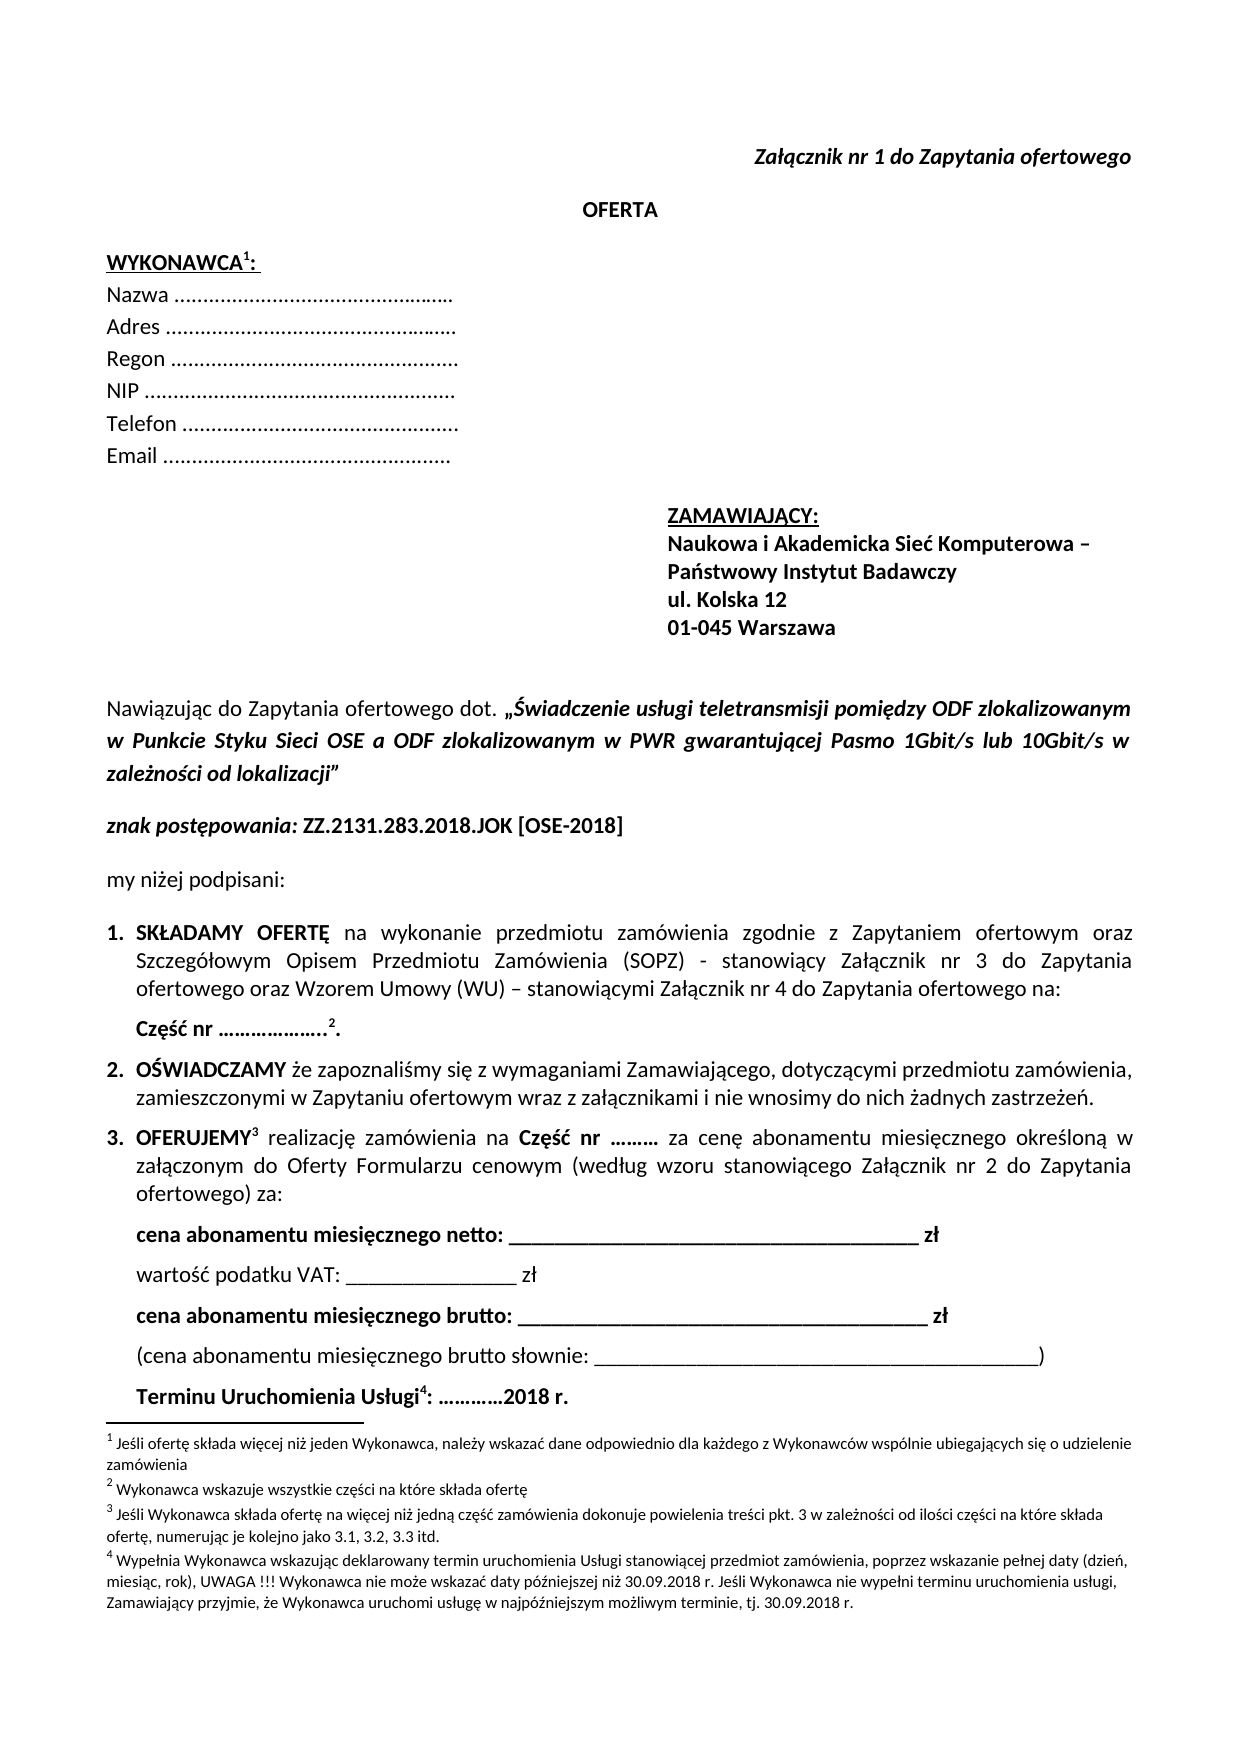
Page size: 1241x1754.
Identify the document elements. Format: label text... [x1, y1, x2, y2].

text Adres ...........................................…….. [106, 312, 461, 340]
text Nazwa .........................................…….. [106, 280, 461, 308]
text WYKONAWCA: [106, 248, 461, 276]
text Regon .................................................. [106, 344, 461, 372]
text OFERTA [106, 195, 1134, 223]
text znak postępowania: ZZ.2131.283.2018.JOK [OSE-2018] [106, 812, 1134, 840]
text Naukowa i Akademicka Sieć Komputerowa – Państwowy Instytut Badawczy [667, 529, 1134, 585]
text ul. Kolska 12 [667, 585, 1134, 613]
text ZAMAWIAJĄCY: [667, 501, 1134, 529]
text Część nr ………………... [136, 1014, 1134, 1042]
text 01-045 Warszawa [667, 613, 1134, 641]
text cena abonamentu miesięcznego netto: ____________________________________ zł [136, 1220, 1134, 1248]
text Nawiązując do Zapytania ofertowego dot. „Świadczenie usługi teletransmisji pomiędzy ODF zlokalizowanym w Punkcie Styku Sieci OSE a ODF zlokalizowanym w PWR gwarantującej Pasmo 1Gbit/s lub 10Gbit/s w zależności od lokalizacji” [106, 694, 1134, 787]
text cena abonamentu miesięcznego brutto: ____________________________________ zł [136, 1301, 1134, 1329]
text my niżej podpisani: [106, 865, 1134, 893]
text wartość podatku VAT: _______________ zł [136, 1260, 1134, 1288]
text (cena abonamentu miesięcznego brutto słownie: _______________________________________) [136, 1341, 1134, 1369]
list SKŁADAMY OFERTĘ na wykonanie przedmiotu zamówienia zgodnie z Zapytaniem ofertowym oraz Szczegółowym Opisem Przedmiotu Zamówienia (SOPZ) - stanowiący Załącznik nr 3 do Zapytania ofertowego oraz Wzorem Umowy (WU) – stanowiącymi Załącznik nr 4 do Zapytania ofertowego na: [106, 918, 1134, 1002]
text NIP ...................................................... [106, 377, 461, 404]
text Terminu Uruchomienia Usługi: …………2018 r. [136, 1382, 1134, 1410]
text Załącznik nr 1 do Zapytania ofertowego [106, 142, 1134, 170]
list OFERUJEMY realizację zamówienia na Część nr ……… za cenę abonamentu miesięcznego określoną w załączonym do Oferty Formularzu cenowym (według wzoru stanowiącego Załącznik nr 2 do Zapytania ofertowego) za: [106, 1123, 1134, 1207]
list OŚWIADCZAMY że zapoznaliśmy się z wymaganiami Zamawiającego, dotyczącymi przedmiotu zamówienia, zamieszczonymi w Zapytaniu ofertowym wraz z załącznikami i nie wnosimy do nich żadnych zastrzeżeń. [106, 1055, 1134, 1111]
text Email .................................................. [106, 441, 461, 469]
text Telefon ................................................ [106, 409, 461, 437]
